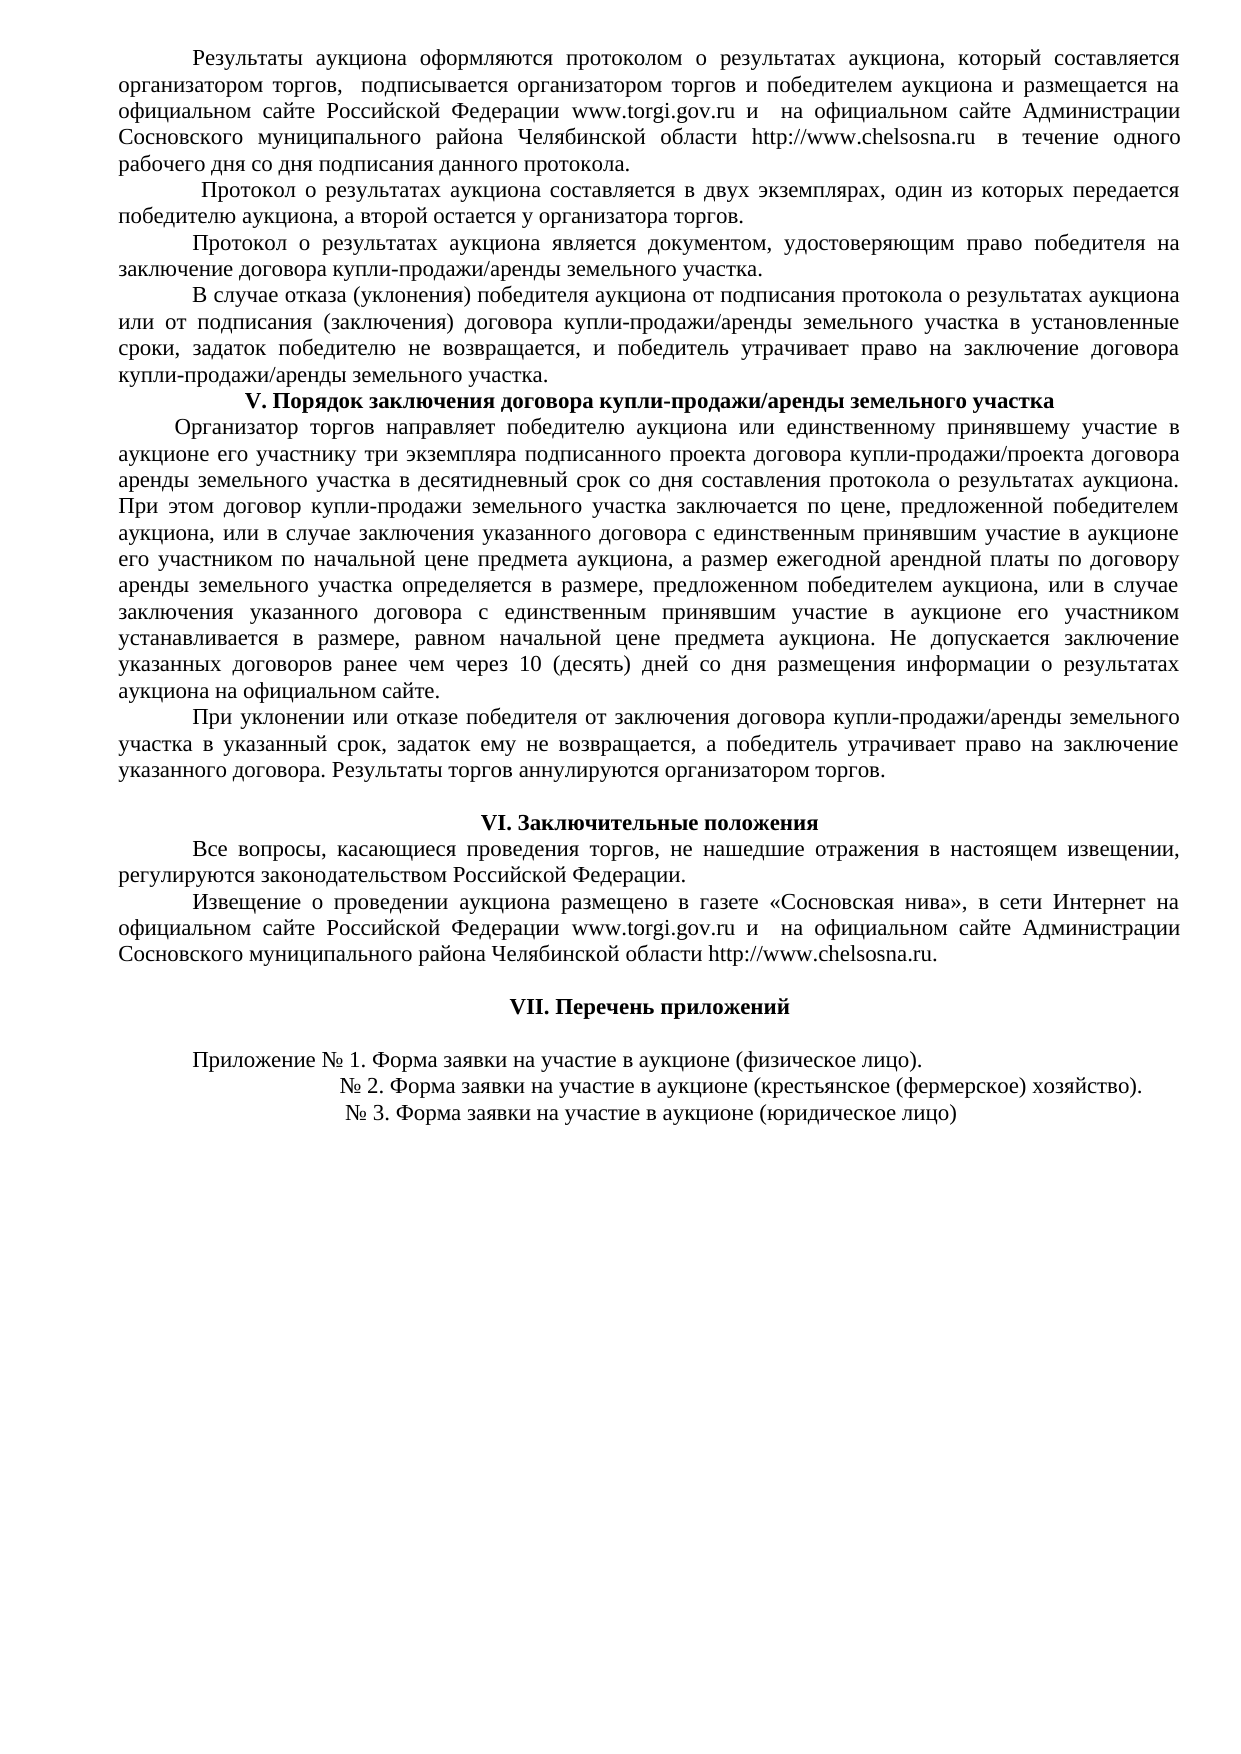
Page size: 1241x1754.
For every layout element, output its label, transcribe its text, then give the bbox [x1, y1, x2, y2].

text Извещение о проведении аукциона размещено в газете «Сосновская нива», в сети Интернет на официальном сайте Российской Федерации www.torgi.gov.ru и на официальном сайте Администрации Сосновского муниципального района Челябинской области http://www.chelsosna.ru. [118, 888, 1181, 967]
text VII. Перечень приложений [118, 993, 1181, 1019]
text Протокол о результатах аукциона составляется в двух экземплярах, один из которых передается победителю аукциона, а второй остается у организатора торгов. [118, 176, 1181, 229]
text Результаты аукциона оформляются протоколом о результатах аукциона, который составляется организатором торгов, подписывается организатором торгов и победителем аукциона и размещается на официальном сайте Российской Федерации www.torgi.gov.ru и на официальном сайте Администрации Сосновского муниципального района Челябинской области http://www.chelsosna.ru в течение одного рабочего дня со дня подписания данного протокола. [118, 44, 1181, 176]
text Протокол о результатах аукциона является документом, удостоверяющим право победителя на заключение договора купли-продажи/аренды земельного участка. [118, 229, 1181, 282]
text V. Порядок заключения договора купли-продажи/аренды земельного участка [118, 387, 1181, 413]
text Приложение № 1. Форма заявки на участие в аукционе (физическое лицо). [118, 1046, 1181, 1072]
text При уклонении или отказе победителя от заключения договора купли-продажи/аренды земельного участка в указанный срок, задаток ему не возвращается, а победитель утрачивает право на заключение указанного договора. Результаты торгов аннулируются организатором торгов. [118, 703, 1181, 782]
text № 2. Форма заявки на участие в аукционе (крестьянское (фермерское) хозяйство). [118, 1072, 1181, 1098]
text Организатор торгов направляет победителю аукциона или единственному принявшему участие в аукционе его участнику три экземпляра подписанного проекта договора купли-продажи/проекта договора аренды земельного участка в десятидневный срок со дня составления протокола о результатах аукциона. При этом договор купли-продажи земельного участка заключается по цене, предложенной победителем аукциона, или в случае заключения указанного договора с единственным принявшим участие в аукционе его участником по начальной цене предмета аукциона, а размер ежегодной арендной платы по договору аренды земельного участка определяется в размере, предложенном победителем аукциона, или в случае заключения указанного договора с единственным принявшим участие в аукционе его участником устанавливается в размере, равном начальной цене предмета аукциона. Не допускается заключение указанных договоров ранее чем через 10 (десять) дней со дня размещения информации о результатах аукциона на официальном сайте. [118, 413, 1181, 703]
text № 3. Форма заявки на участие в аукционе (юридическое лицо) [118, 1098, 1181, 1125]
text Все вопросы, касающиеся проведения торгов, не нашедшие отражения в настоящем извещении, регулируются законодательством Российской Федерации. [118, 835, 1181, 888]
text VI. Заключительные положения [118, 809, 1181, 835]
text В случае отказа (уклонения) победителя аукциона от подписания протокола о результатах аукциона или от подписания (заключения) договора купли-продажи/аренды земельного участка в установленные сроки, задаток победителю не возвращается, и победитель утрачивает право на заключение договора купли-продажи/аренды земельного участка. [118, 282, 1181, 387]
